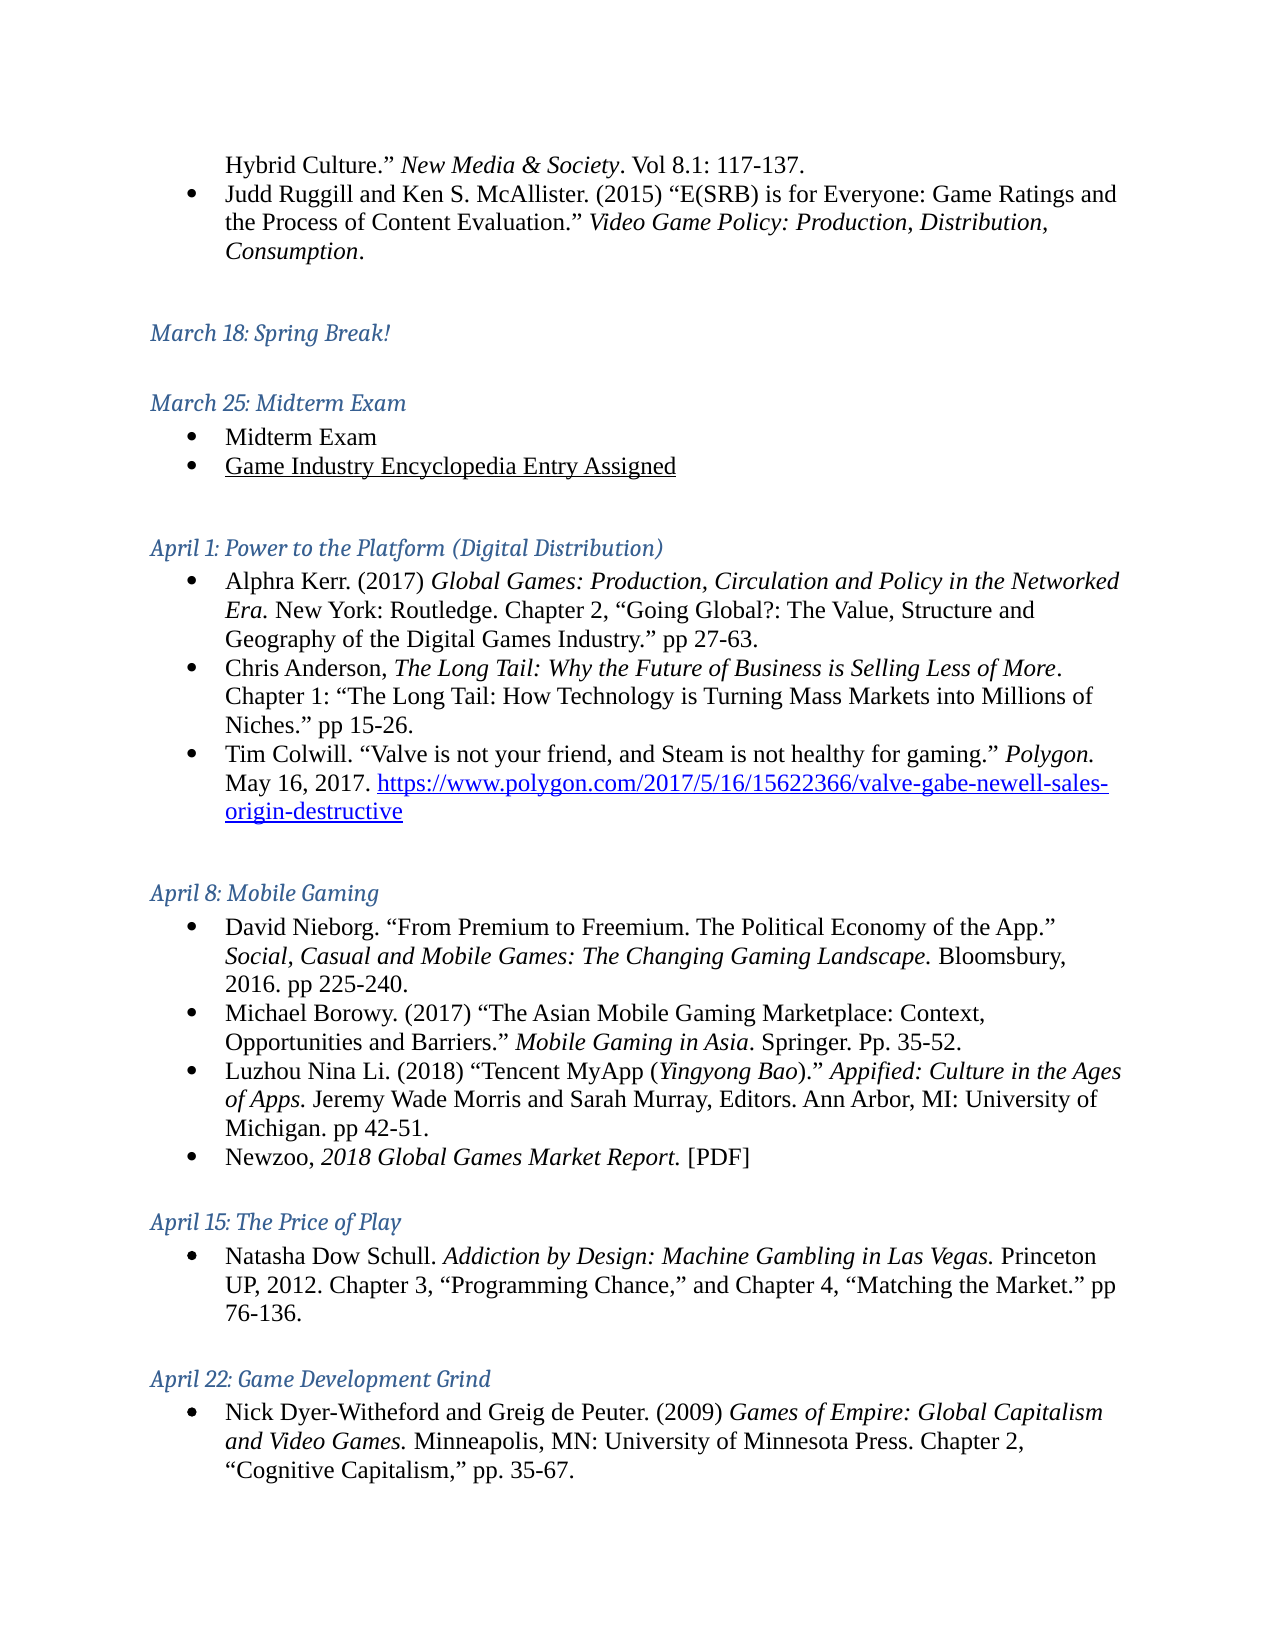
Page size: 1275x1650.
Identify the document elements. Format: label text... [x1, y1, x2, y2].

subtitle April 22: Game Development Grind [150, 1331, 1125, 1393]
list Judd Ruggill and Ken S. McAllister. (2015) “E(SRB) is for Everyone: Game Ratings and the Process of Content Evaluation.” Video Game Policy: Production, Distribution, Consumption. [187, 179, 1125, 265]
list Nick Dyer-Witheford and Greig de Peuter. (2009) Games of Empire: Global Capitalism and Video Games. Minneapolis, MN: University of Minnesota Press. Chapter 2, “Cognitive Capitalism,” pp. 35-67. [187, 1397, 1125, 1484]
list David Nieborg. “From Premium to Freemium. The Political Economy of the App.” Social, Casual and Mobile Games: The Changing Gaming Landscape. Bloomsbury, 2016. pp 225-240. [187, 912, 1125, 998]
list Tim Colwill. “Valve is not your friend, and Steam is not healthy for gaming.” Polygon. May 16, 2017. https://www.polygon.com/2017/5/16/15622366/valve-gabe-newell-sales-origin-destructive [187, 739, 1125, 825]
subtitle April 1: Power to the Platform (Digital Distribution) [150, 533, 1125, 562]
list Newzoo, 2018 Global Games Market Report. [PDF] [187, 1142, 1125, 1171]
subtitle March 18: Spring Break! [150, 319, 1125, 348]
list Game Industry Encyclopedia Entry Assigned [187, 451, 1125, 479]
subtitle April 15: The Price of Play [150, 1175, 1125, 1237]
list Michael Borowy. (2017) “The Asian Mobile Gaming Marketplace: Context, Opportunities and Barriers.” Mobile Gaming in Asia. Springer. Pp. 35-52. [187, 998, 1125, 1056]
subtitle April 8: Mobile Gaming [150, 879, 1125, 908]
list Natasha Dow Schull. Addiction by Design: Machine Gambling in Las Vegas. Princeton UP, 2012. Chapter 3, “Programming Chance,” and Chapter 4, “Matching the Market.” pp 76-136. [187, 1241, 1125, 1327]
list Alphra Kerr. (2017) Global Games: Production, Circulation and Policy in the Networked Era. New York: Routledge. Chapter 2, “Going Global?: The Value, Structure and Geography of the Digital Games Industry.” pp 27-63. [187, 566, 1125, 653]
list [187, 150, 1125, 179]
list Chris Anderson, The Long Tail: Why the Future of Business is Selling Less of More. Chapter 1: “The Long Tail: How Technology is Turning Mass Markets into Millions of Niches.” pp 15-26. [187, 653, 1125, 739]
list Luzhou Nina Li. (2018) “Tencent MyApp (Yingyong Bao).” Appified: Culture in the Ages of Apps. Jeremy Wade Morris and Sarah Murray, Editors. Ann Arbor, MI: University of Michigan. pp 42-51. [187, 1056, 1125, 1142]
subtitle March 25: Midterm Exam [150, 356, 1125, 418]
list Midterm Exam [187, 422, 1125, 451]
